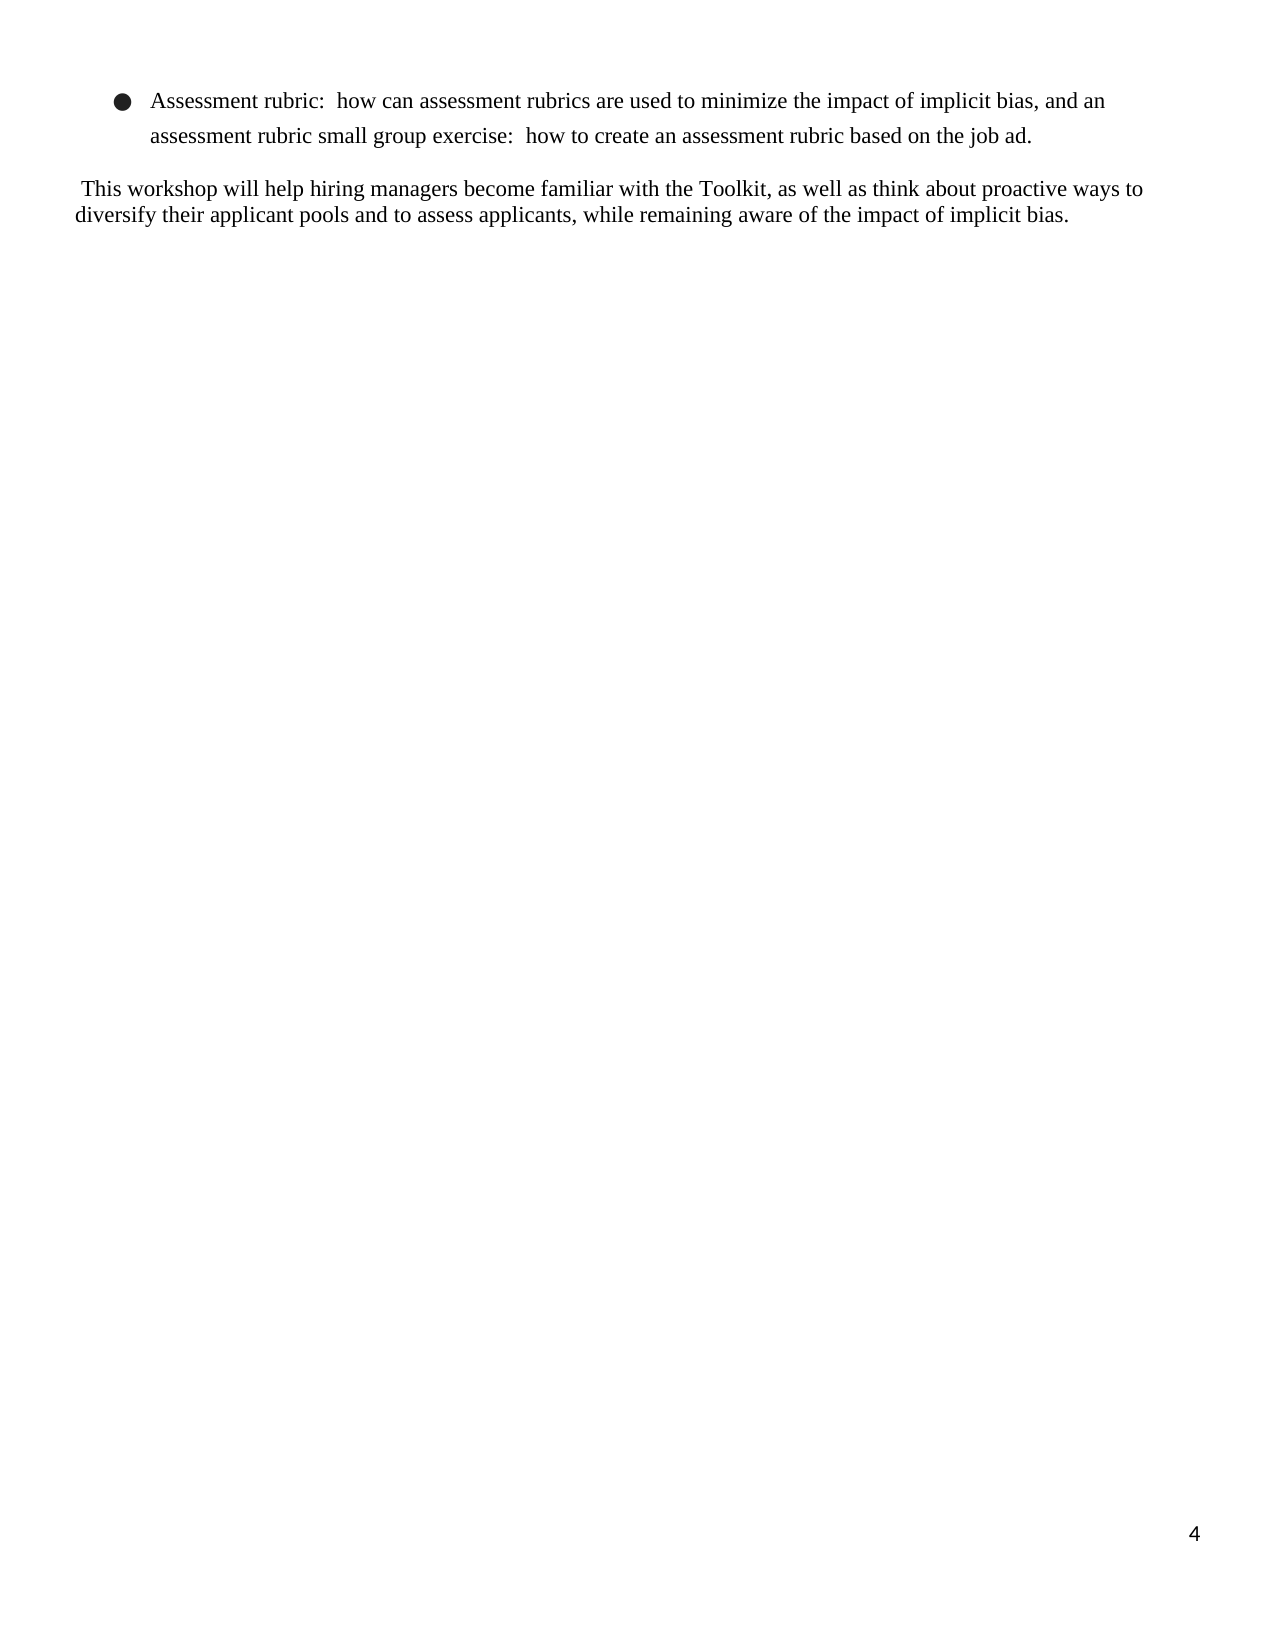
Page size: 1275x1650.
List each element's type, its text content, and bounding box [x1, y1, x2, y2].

list Assessment rubric: how can assessment rubrics are used to minimize the impact of implicit bias, and an assessment rubric small group exercise: how to create an assessment rubric based on the job ad. [112, 75, 1200, 148]
text This workshop will help hiring managers become familiar with the Toolkit, as well as think about proactive ways to diversify their applicant pools and to assess applicants, while remaining aware of the impact of implicit bias. [75, 175, 1200, 227]
